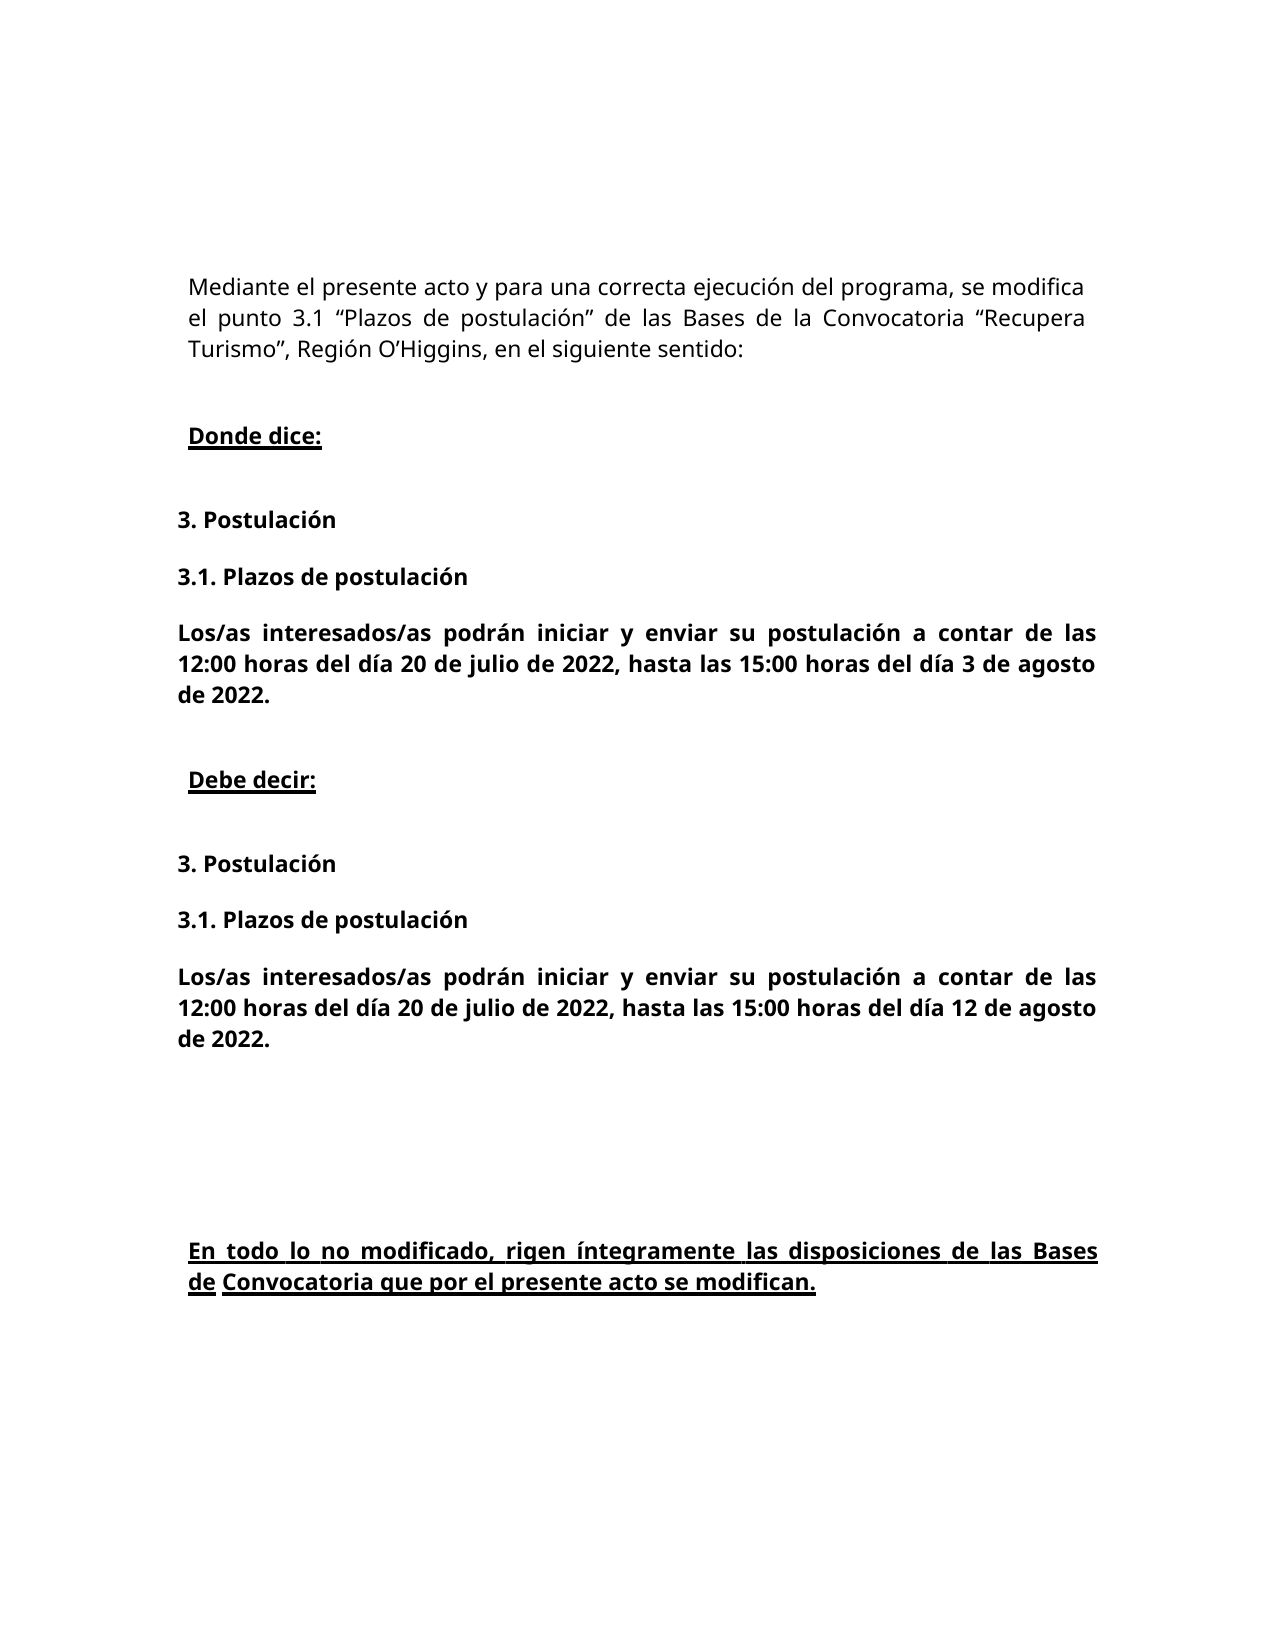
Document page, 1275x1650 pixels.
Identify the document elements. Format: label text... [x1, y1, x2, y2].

text 3. Postulación [177, 504, 1098, 535]
text 3.1. Plazos de postulación [177, 904, 1098, 936]
subtitle En todo lo no modificado, rigen íntegramente las disposiciones de las Bases de Convocatoria que por el presente acto se modifican. [188, 1264, 1098, 1297]
text 3. Postulación [177, 848, 1098, 879]
subtitle Debe decir: [188, 764, 1098, 795]
text Mediante el presente acto y para una correcta ejecución del programa, se modifica el punto 3.1 “Plazos de postulación” de las Bases de la Convocatoria “Recupera Turismo”, Región O’Higgins, en el siguiente sentido: [188, 271, 1086, 364]
subtitle Donde dice: [188, 420, 1098, 451]
text Los/as interesados/as podrán iniciar y enviar su postulación a contar de las 12:00 horas del día 20 de julio de 2022, hasta las 15:00 horas del día 12 de agosto de 2022. [177, 961, 1098, 1054]
subtitle En todo lo no modificado, rigen íntegramente las disposiciones de las Bases de Convocatoria que por el presente acto se modifican. [188, 1235, 1098, 1261]
text Los/as interesados/as podrán iniciar y enviar su postulación a contar de las 12:00 horas del día 20 de julio de 2022, hasta las 15:00 horas del día 3 de agosto de 2022. [177, 617, 1098, 710]
text 3.1. Plazos de postulación [177, 560, 1098, 592]
